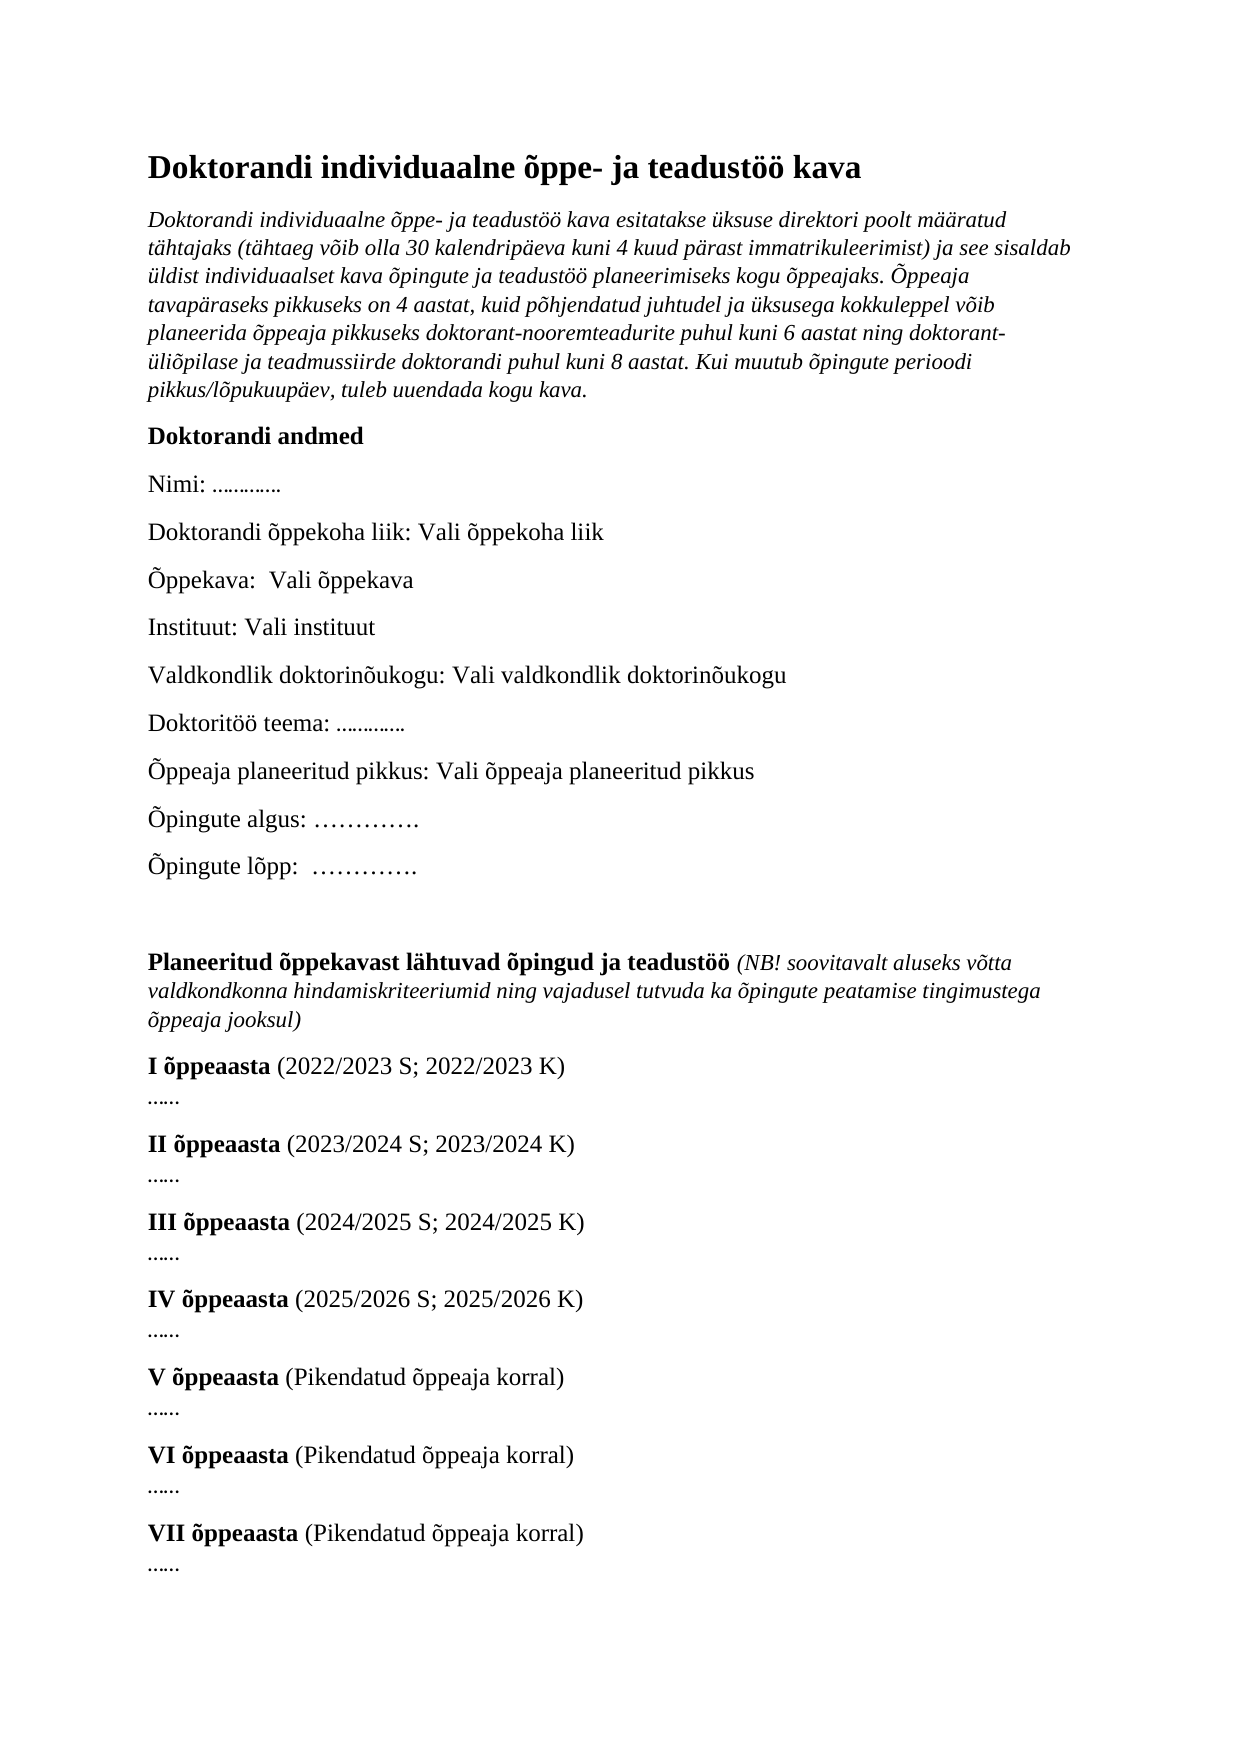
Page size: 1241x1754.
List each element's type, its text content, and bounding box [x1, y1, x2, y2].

text Doktorandi andmed [148, 421, 1093, 450]
text Doktorandi individuaalne õppe- ja teadustöö kava esitatakse üksuse direktori poolt määratud tähtajaks (tähtaeg võib olla 30 kalendripäeva kuni 4 kuud pärast immatrikuleerimist) ja see sisaldab üldist individuaalset kava õpingute ja teadustöö planeerimiseks kogu õppeajaks. Õppeaja tavapäraseks pikkuseks on 4 aastat, kuid põhjendatud juhtudel ja üksusega kokkuleppel võib planeerida õppeaja pikkuseks doktorant-nooremteadurite puhul kuni 6 aastat ning doktorant-üliõpilase ja teadmussiirde doktorandi puhul kuni 8 aastat. Kui muutub õpingute perioodi pikkus/lõpukuupäev, tuleb uuendada kogu kava. [148, 206, 1093, 403]
text III õppeaasta () [148, 1207, 1093, 1266]
text Valdkondlik doktorinõukogu: [148, 660, 1093, 689]
text Õppekava: [148, 565, 1093, 593]
text VI õppeaasta () [148, 1440, 1093, 1499]
text Doktoritöö teema: [148, 708, 1093, 737]
text Doktorandi individuaalne õppe- ja teadustöö kava [148, 148, 1093, 186]
text Õpingute algus: [148, 804, 1093, 832]
text Planeeritud õppekavast lähtuvad õpingud ja teadustöö (NB! soovitavalt aluseks võtta valdkondkonna hindamiskriteeriumid ning vajadusel tutvuda ka õpingute peatamise tingimustega õppeaja jooksul) [148, 947, 1093, 1032]
text Nimi: [148, 469, 1093, 498]
text Instituut: [148, 612, 1093, 641]
text II õppeaasta () [148, 1129, 1093, 1188]
text V õppeaasta () [148, 1362, 1093, 1421]
text IV õppeaasta () [148, 1284, 1093, 1343]
text VII õppeaasta () [148, 1518, 1093, 1577]
text Õpingute lõpp: [148, 851, 1093, 880]
text Doktorandi õppekoha liik: [148, 517, 1093, 546]
text I õppeaasta () [148, 1051, 1093, 1110]
text Õppeaja planeeritud pikkus: [148, 756, 1093, 785]
